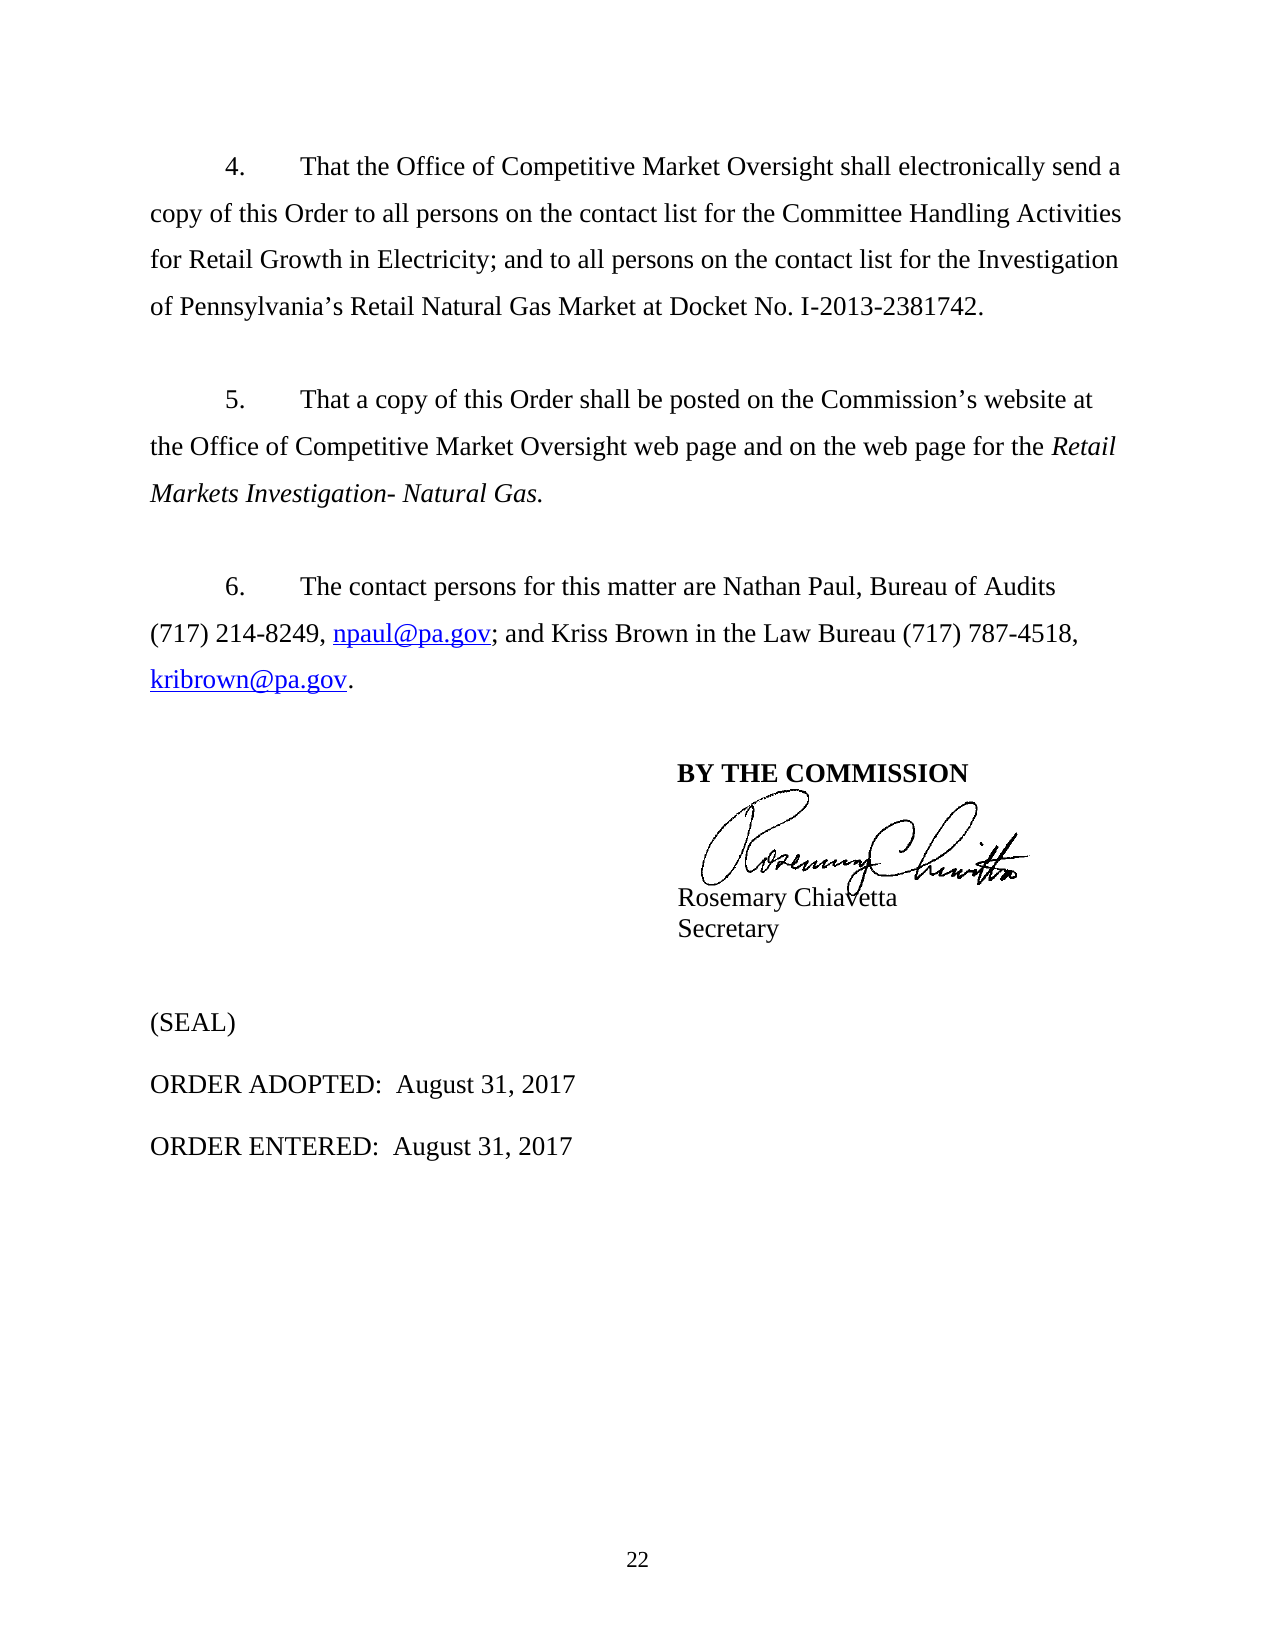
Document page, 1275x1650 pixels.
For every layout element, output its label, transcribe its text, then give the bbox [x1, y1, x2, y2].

text 5. That a copy of this Order shall be posted on the Commission’s website at the Office of Competitive Market Oversight web page and on the web page for the Retail Markets Investigation- Natural Gas. [150, 383, 1125, 508]
text ORDER ENTERED: August 31, 2017 [150, 1130, 1125, 1162]
text ORDER ADOPTED: August 31, 2017 [150, 1068, 1125, 1099]
text Rosemary Chiavetta [677, 881, 1125, 912]
text 4. That the Office of Competitive Market Oversight shall electronically send a copy of this Order to all persons on the contact list for the Committee Handling Activities for Retail Growth in Electricity; and to all persons on the contact list for the Investigation of Pennsylvania’s Retail Natural Gas Market at Docket No. I-2013-2381742. [150, 150, 1125, 321]
text BY THE COMMISSION [677, 757, 1125, 788]
text (SEAL) [150, 1006, 1125, 1037]
text Secretary [677, 912, 1125, 943]
picture [689, 788, 1050, 881]
text 6. The contact persons for this matter are Nathan Paul, Bureau of Audits (717) 214-8249, npaul@pa.gov; and Kriss Brown in the Law Bureau (717) 787-4518, kribrown@pa.gov. [150, 570, 1125, 694]
